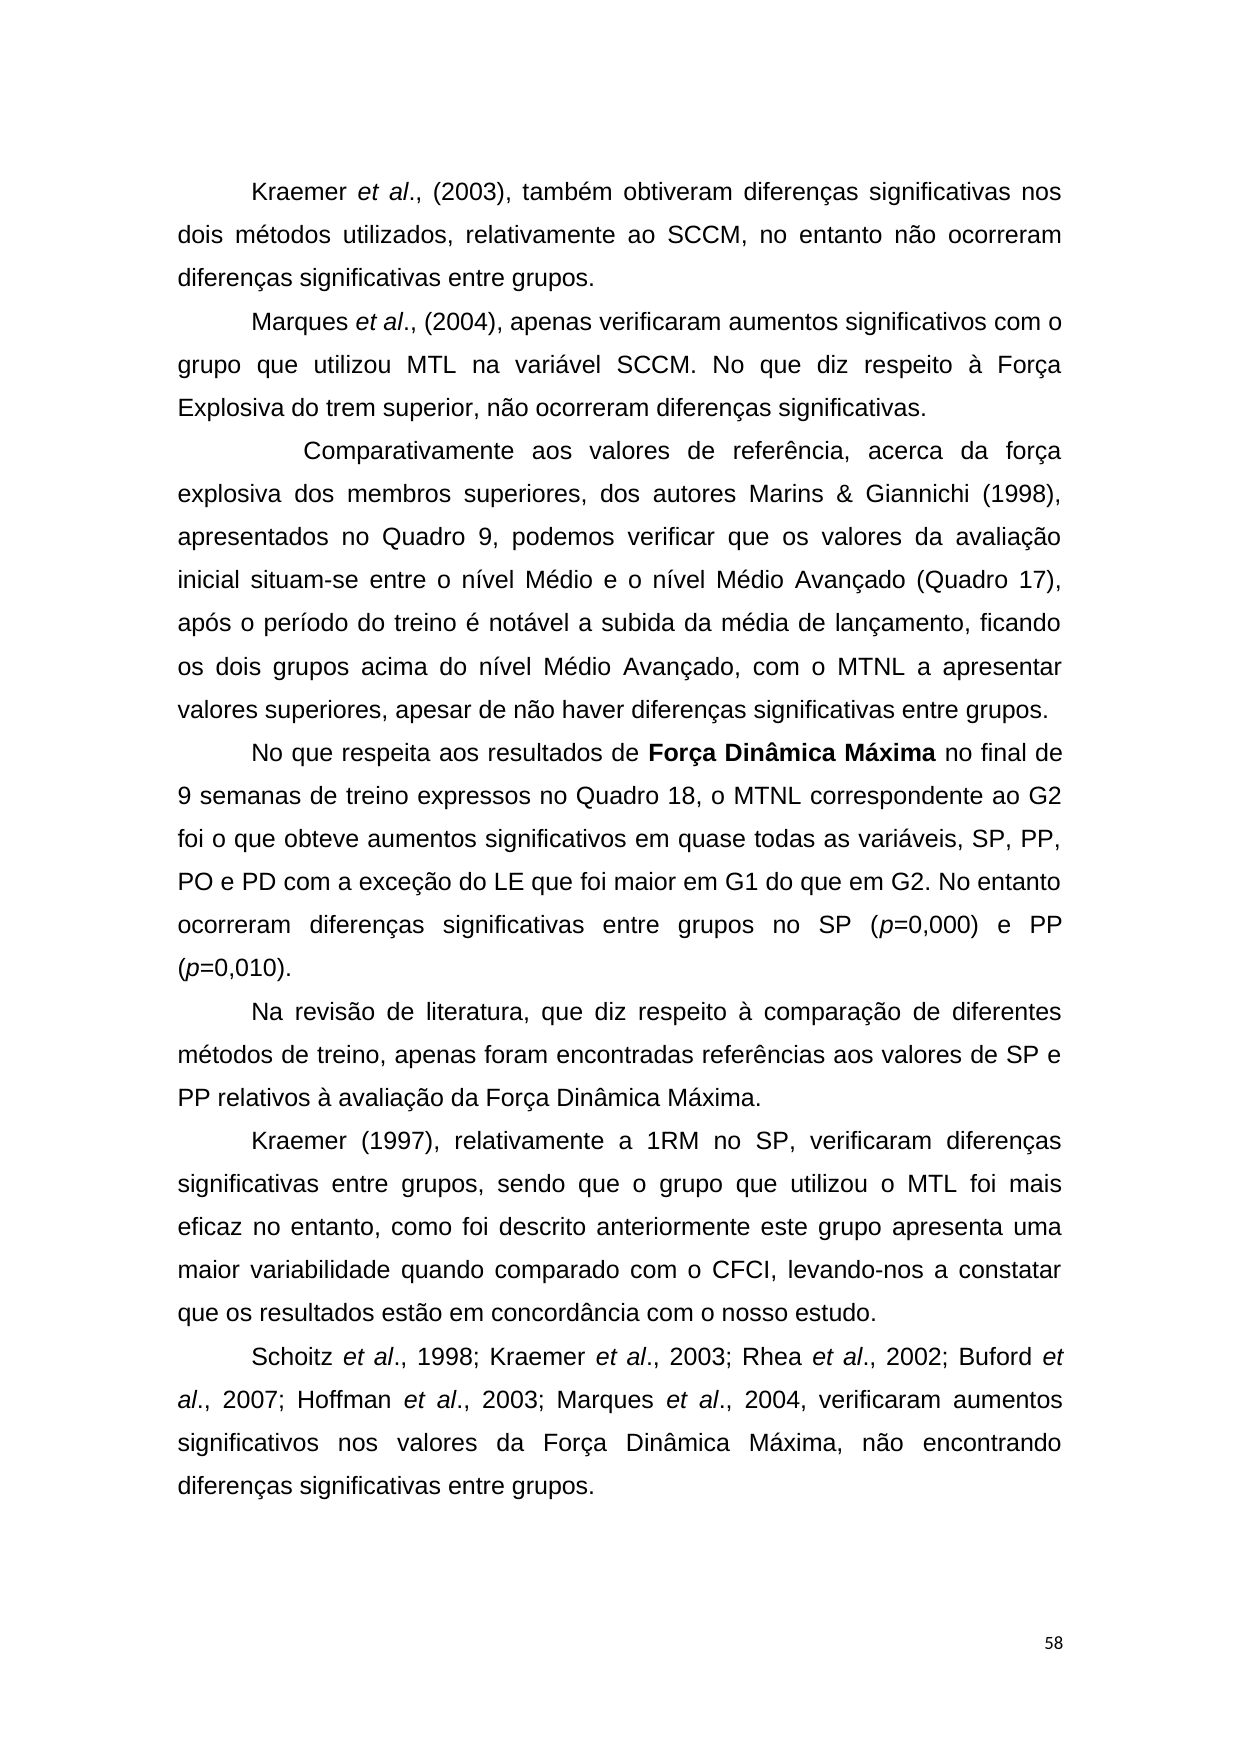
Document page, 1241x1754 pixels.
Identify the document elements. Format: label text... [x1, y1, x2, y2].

text Marques et al., (2004), apenas verificaram aumentos significativos com o grupo que utilizou MTL na variável SCCM. No que diz respeito à Força Explosiva do trem superior, não ocorreram diferenças significativas. [177, 307, 1063, 422]
text No que respeita aos resultados de Força Dinâmica Máxima no final de 9 semanas de treino expressos no Quadro 18, o MTNL correspondente ao G2 foi o que obteve aumentos significativos em quase todas as variáveis, SP, PP, PO e PD com a exceção do LE que foi maior em G1 do que em G2. No entanto ocorreram diferenças significativas entre grupos no SP (p=0,000) e PP (p=0,010). [177, 738, 1063, 982]
text Na revisão de literatura, que diz respeito à comparação de diferentes métodos de treino, apenas foram encontradas referências aos valores de SP e PP relativos à avaliação da Força Dinâmica Máxima. [177, 997, 1063, 1112]
text Schoitz et al., 1998; Kraemer et al., 2003; Rhea et al., 2002; Buford et al., 2007; Hoffman et al., 2003; Marques et al., 2004, verificaram aumentos significativos nos valores da Força Dinâmica Máxima, não encontrando diferenças significativas entre grupos. [177, 1342, 1063, 1500]
text Kraemer et al., (2003), também obtiveram diferenças significativas nos dois métodos utilizados, relativamente ao SCCM, no entanto não ocorreram diferenças significativas entre grupos. [177, 177, 1063, 292]
text Kraemer (1997), relativamente a 1RM no SP, verificaram diferenças significativas entre grupos, sendo que o grupo que utilizou o MTL foi mais eficaz no entanto, como foi descrito anteriormente este grupo apresenta uma maior variabilidade quando comparado com o CFCI, levando-nos a constatar que os resultados estão em concordância com o nosso estudo. [177, 1126, 1063, 1327]
text Comparativamente aos valores de referência, acerca da força explosiva dos membros superiores, dos autores Marins & Giannichi (1998), apresentados no Quadro 9, podemos verificar que os valores da avaliação inicial situam-se entre o nível Médio e o nível Médio Avançado (Quadro 17), após o período do treino é notável a subida da média de lançamento, ficando os dois grupos acima do nível Médio Avançado, com o MTNL a apresentar valores superiores, apesar de não haver diferenças significativas entre grupos. [177, 436, 1063, 723]
